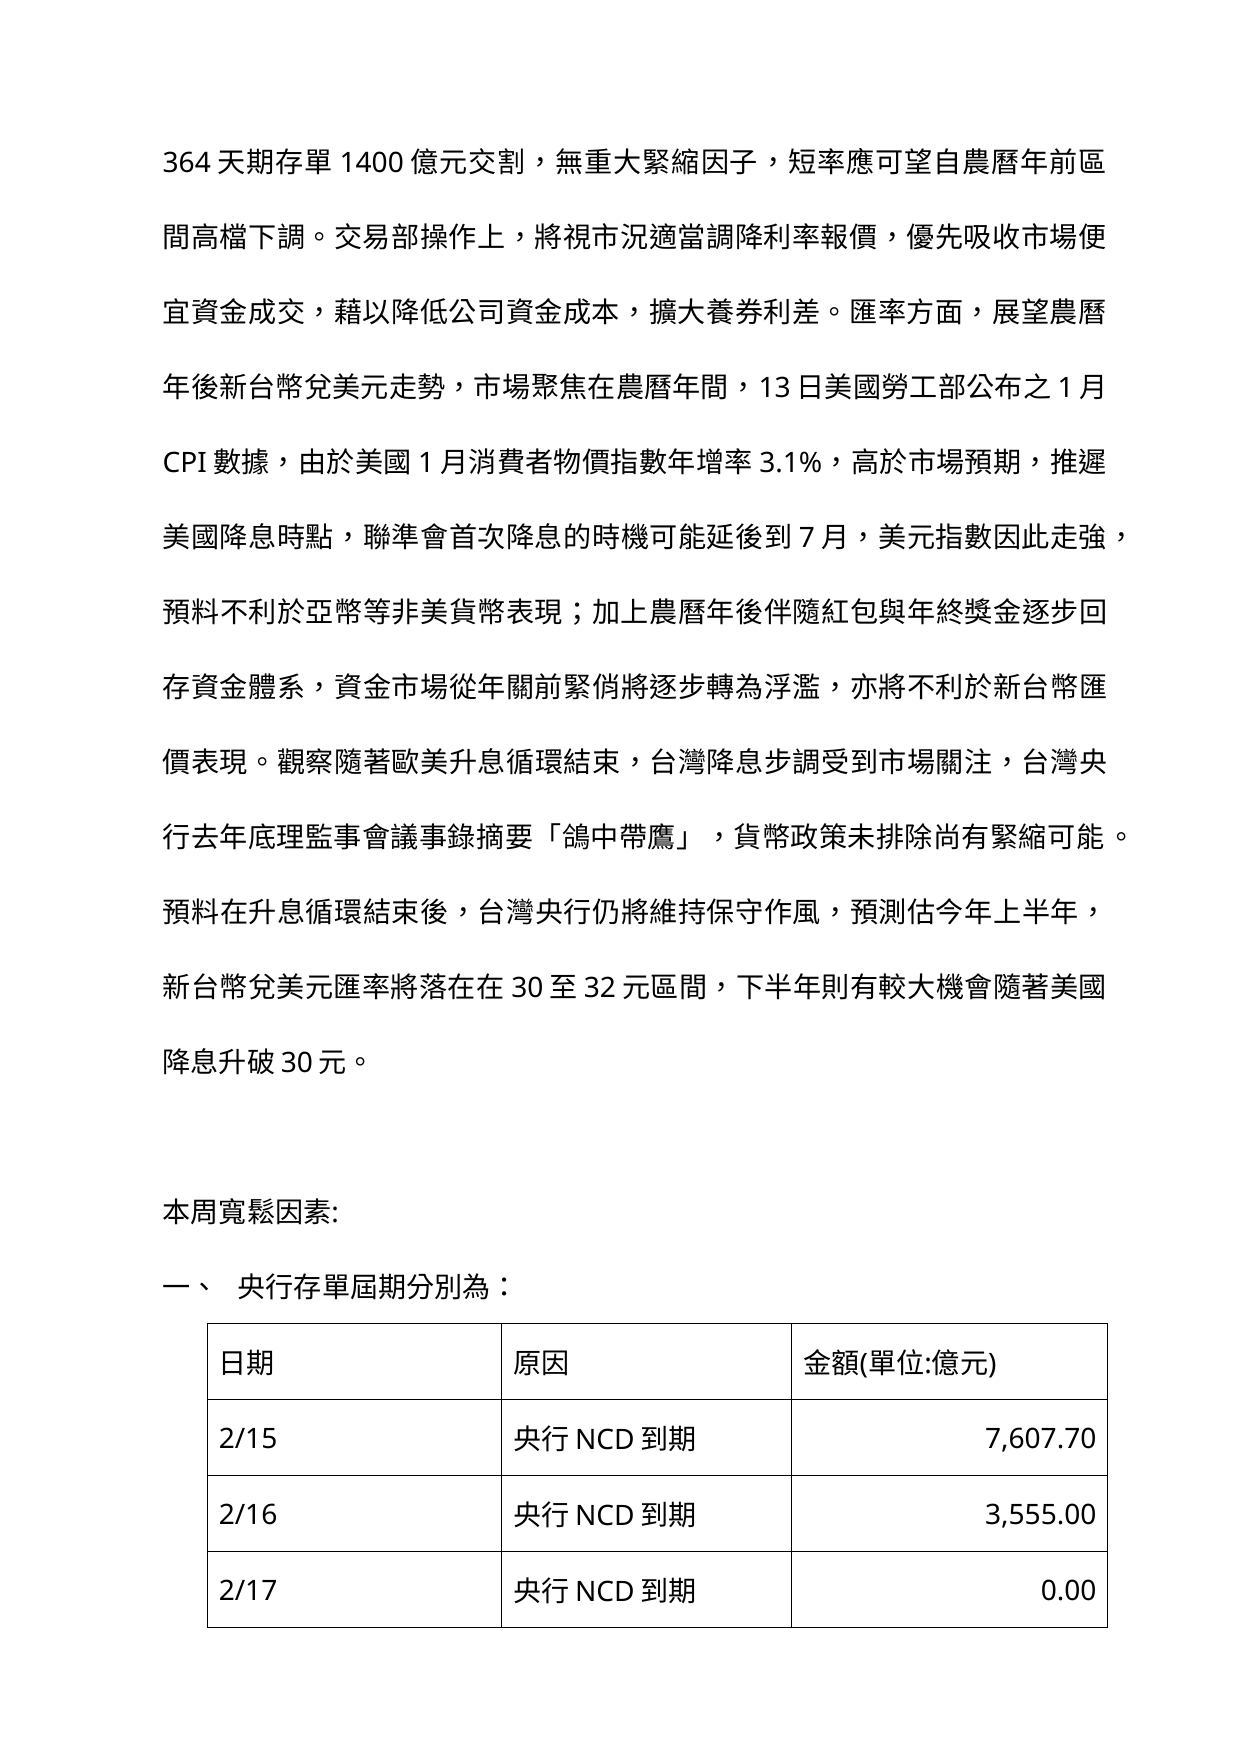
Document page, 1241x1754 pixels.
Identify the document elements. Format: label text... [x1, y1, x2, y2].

table_cell 3,555.00 [792, 1476, 1107, 1551]
table_header 日期 [208, 1324, 501, 1399]
text 本周寬鬆因素: [162, 1173, 1107, 1248]
table_cell 央行NCD到期 [502, 1552, 791, 1627]
table_cell 2/16 [208, 1476, 501, 1551]
table_cell 7,607.70 [792, 1400, 1107, 1475]
list 央行存單屆期分別為： [162, 1248, 1107, 1323]
table_cell 2/17 [208, 1552, 501, 1627]
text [162, 123, 1107, 1098]
table_cell 2/15 [208, 1400, 501, 1475]
table_cell 央行NCD到期 [502, 1400, 791, 1475]
table_header 金額(單位:億元) [792, 1324, 1107, 1399]
table_cell 央行NCD到期 [502, 1476, 791, 1551]
table_cell 0.00 [792, 1552, 1107, 1627]
table_header 原因 [502, 1324, 791, 1399]
